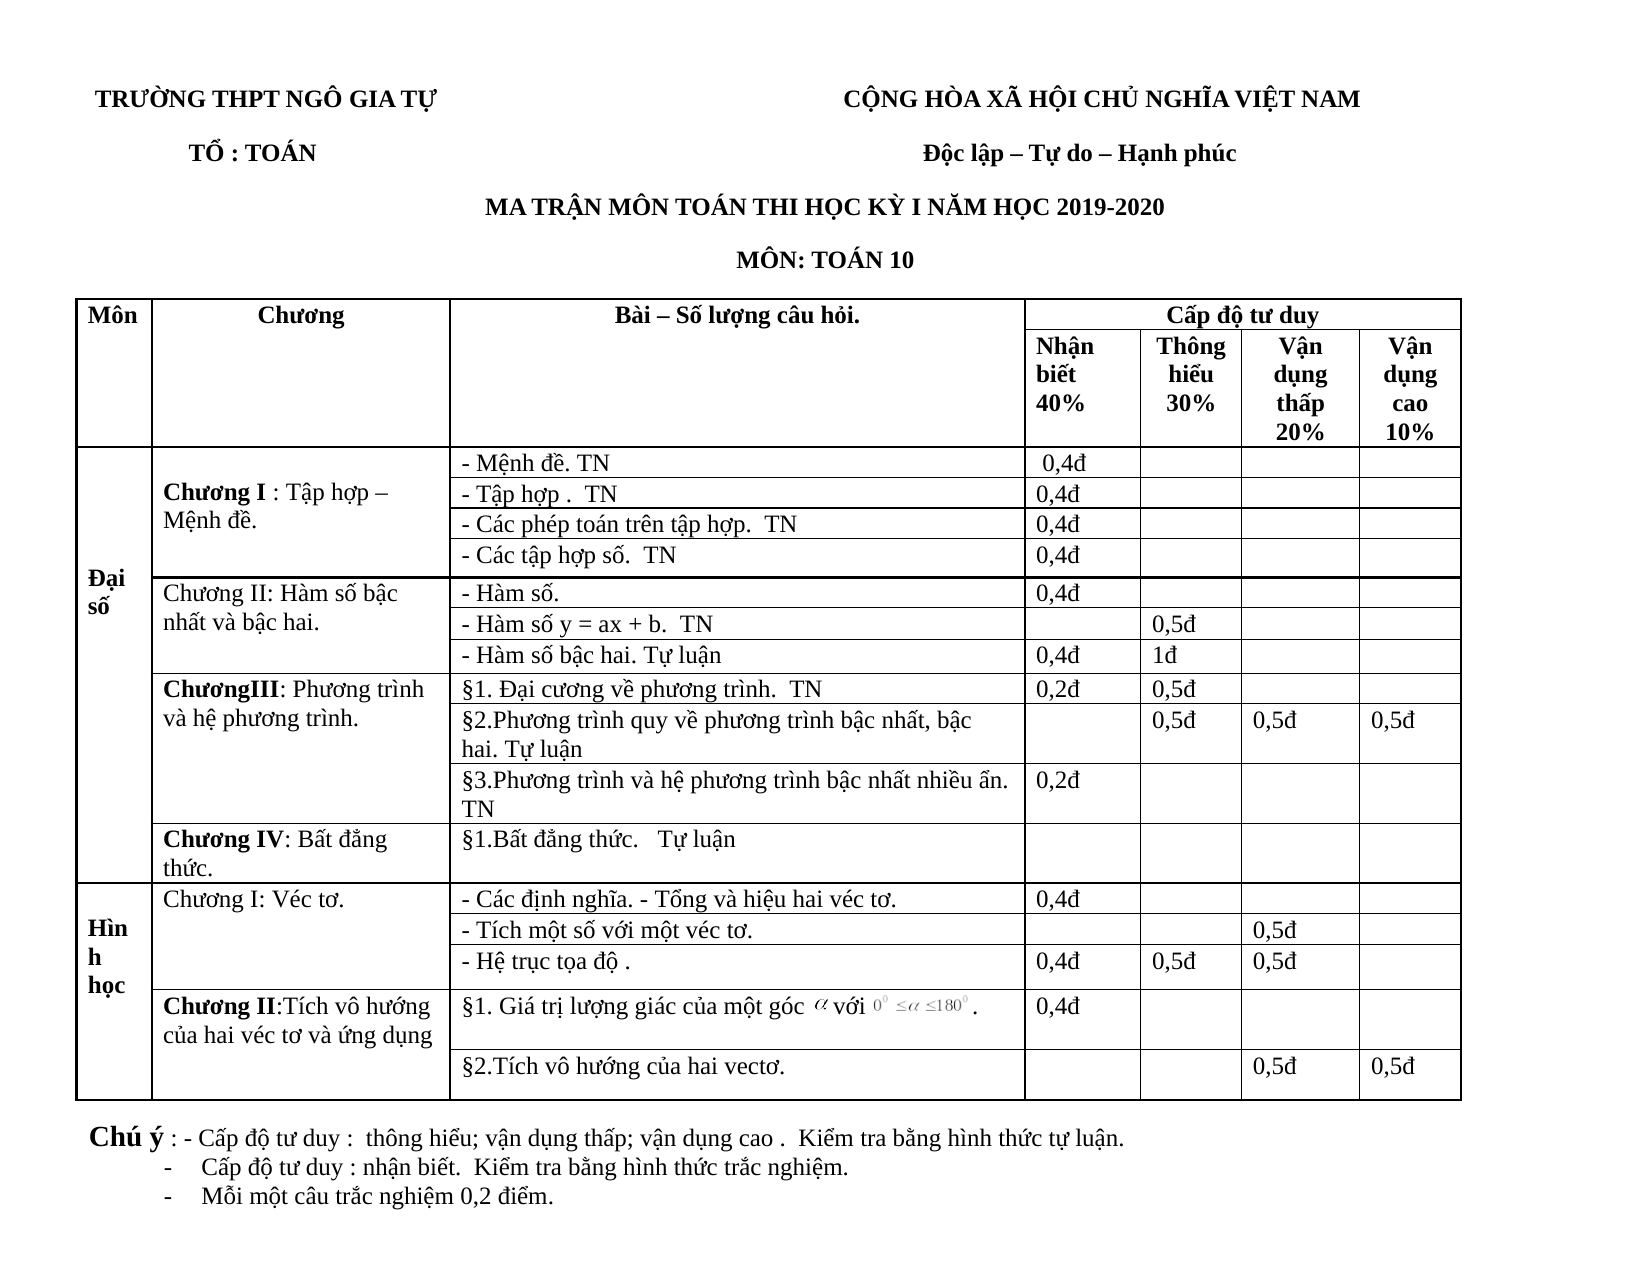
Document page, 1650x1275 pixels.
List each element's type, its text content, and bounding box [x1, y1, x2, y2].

table_cell [1141, 884, 1241, 913]
table_cell Vận dụng thấp 20% [1242, 330, 1359, 446]
table_header Bài – Số lượng câu hỏi. [451, 300, 1024, 446]
table_cell Thông hiểu 30% [1141, 330, 1241, 446]
table_cell 0,5đ [1141, 608, 1241, 638]
table_cell - Hàm số bậc hai. Tự luận [451, 640, 1024, 672]
table_cell §2.Tích vô hướng của hai vectơ. [451, 1050, 1024, 1099]
table_cell [1242, 824, 1359, 882]
table_cell [1360, 539, 1460, 576]
table_header Cấp độ tư duy [1026, 300, 1460, 329]
table_cell [1141, 509, 1241, 538]
table_cell Chương I: Véc tơ. [153, 884, 449, 989]
table_cell [1360, 509, 1460, 538]
table_cell [1360, 990, 1460, 1049]
list Mỗi một câu trắc nghiệm 0,2 điểm. [164, 1181, 1561, 1210]
table_cell 0,5đ [1242, 945, 1359, 989]
list Cấp độ tư duy : nhận biết. Kiểm tra bằng hình thức trắc nghiệm. [164, 1152, 1561, 1181]
table_cell 0,5đ [1242, 1050, 1359, 1099]
table_cell ChươngIII: Phương trình và hệ phương trình. [153, 674, 449, 822]
table_cell 0,5đ [1242, 704, 1359, 763]
table_cell 1đ [1141, 640, 1241, 672]
table_cell [1026, 608, 1140, 638]
table_cell [1141, 579, 1241, 607]
table_cell 0,5đ [1141, 704, 1241, 763]
table_cell - Tích một số với một véc tơ. [451, 914, 1024, 944]
table_cell 0,4đ [1026, 640, 1140, 672]
table_cell Đại số [78, 448, 151, 882]
table_cell 0,4đ [1026, 945, 1140, 989]
table_cell [1026, 914, 1140, 944]
table_cell [1242, 478, 1359, 507]
table_cell [1242, 674, 1359, 703]
text TRƯỜNG THPT NGÔ GIA TỰ CỘNG HÒA XÃ HỘI CHỦ NGHĨA VIỆT NAM [89, 84, 1561, 113]
table_cell - Các phép toán trên tập hợp. TN [451, 509, 1024, 538]
table_cell [1141, 539, 1241, 576]
table_cell [1360, 608, 1460, 638]
table_cell [1242, 640, 1359, 672]
text Chú ý : - Cấp độ tư duy : thông hiểu; vận dụng thấp; vận dụng cao . Kiểm tra bằng hình thức tự luận. [89, 1119, 1561, 1152]
table_cell Chương I : Tập hợp – Mệnh đề. [153, 448, 449, 576]
table_cell [1242, 990, 1359, 1049]
table_cell [1360, 884, 1460, 913]
table_cell 0,5đ [1360, 1050, 1460, 1099]
table_cell §1. Đại cương về phương trình. TN [451, 674, 1024, 703]
table_cell [1360, 640, 1460, 672]
table_cell [1360, 579, 1460, 607]
table_cell §1. Giá trị lượng giác của một góc với . [451, 990, 1024, 1049]
table_cell §3.Phương trình và hệ phương trình bậc nhất nhiều ẩn. TN [451, 764, 1024, 822]
table_cell - Hàm số y = ax + b. TN [451, 608, 1024, 638]
table_header Chương [153, 300, 449, 446]
table_cell 0,2đ [1026, 764, 1140, 822]
table_cell [1360, 448, 1460, 477]
table_cell [1026, 824, 1140, 882]
table_cell 0,4đ [1026, 448, 1140, 477]
table_cell [1242, 509, 1359, 538]
table_cell [1141, 990, 1241, 1049]
table_cell 0,5đ [1141, 674, 1241, 703]
table_cell - Các định nghĩa. - Tổng và hiệu hai véc tơ. [451, 884, 1024, 913]
table_cell [1242, 884, 1359, 913]
table_cell - Các tập hợp số. TN [451, 539, 1024, 576]
table_cell Nhận biết 40% [1026, 330, 1140, 446]
table_cell Chương IV: Bất đẳng thức. [153, 824, 449, 882]
table_cell §2.Phương trình quy về phương trình bậc nhất, bậc hai. Tự luận [451, 704, 1024, 763]
table_cell [1026, 1050, 1140, 1099]
text TỔ : TOÁN Độc lập – Tự do – Hạnh phúc [89, 138, 1561, 167]
table_cell [1026, 704, 1140, 763]
table_cell [1242, 764, 1359, 822]
table_cell Chương II: Hàm số bậc nhất và bậc hai. [153, 579, 449, 672]
table_cell [1141, 448, 1241, 477]
table_cell 0,4đ [1026, 990, 1140, 1049]
table_cell §1.Bất đẳng thức. Tự luận [451, 824, 1024, 882]
table_cell 0,4đ [1026, 478, 1140, 507]
table_cell - Tập hợp . TN [451, 478, 1024, 507]
table_cell Vận dụng cao 10% [1360, 330, 1460, 446]
table_cell 0,4đ [1026, 884, 1140, 913]
table_cell [1242, 579, 1359, 607]
table_cell [1360, 478, 1460, 507]
table_cell [1242, 448, 1359, 477]
table_cell [1360, 764, 1460, 822]
table_cell - Hệ trục tọa độ . [451, 945, 1024, 989]
table_cell [1141, 478, 1241, 507]
table_cell - Mệnh đề. TN [451, 448, 1024, 477]
table_cell [1360, 945, 1460, 989]
table_cell [1141, 1050, 1241, 1099]
table_cell [1242, 539, 1359, 576]
table_cell - Hàm số. [451, 579, 1024, 607]
table_cell [1141, 764, 1241, 822]
table_cell 0,5đ [1242, 914, 1359, 944]
table_cell 0,2đ [1026, 674, 1140, 703]
table_cell 0,5đ [1141, 945, 1241, 989]
text MÔN: TOÁN 10 [89, 245, 1561, 274]
text MA TRẬN MÔN TOÁN THI HỌC KỲ I NĂM HỌC 2019-2020 [89, 192, 1561, 220]
table_cell Hình học [78, 884, 151, 1099]
table_cell 0,4đ [1026, 579, 1140, 607]
table_cell [1242, 608, 1359, 638]
table_cell [1360, 674, 1460, 703]
table_cell Chương II:Tích vô hướng của hai véc tơ và ứng dụng [153, 990, 449, 1099]
table_cell [1141, 914, 1241, 944]
table_cell 0,4đ [1026, 509, 1140, 538]
table_header Môn [78, 300, 151, 446]
table_cell 0,4đ [1026, 539, 1140, 576]
table_cell 0,5đ [1360, 704, 1460, 763]
table_cell [1360, 914, 1460, 944]
table_cell [1360, 824, 1460, 882]
table_cell [1141, 824, 1241, 882]
